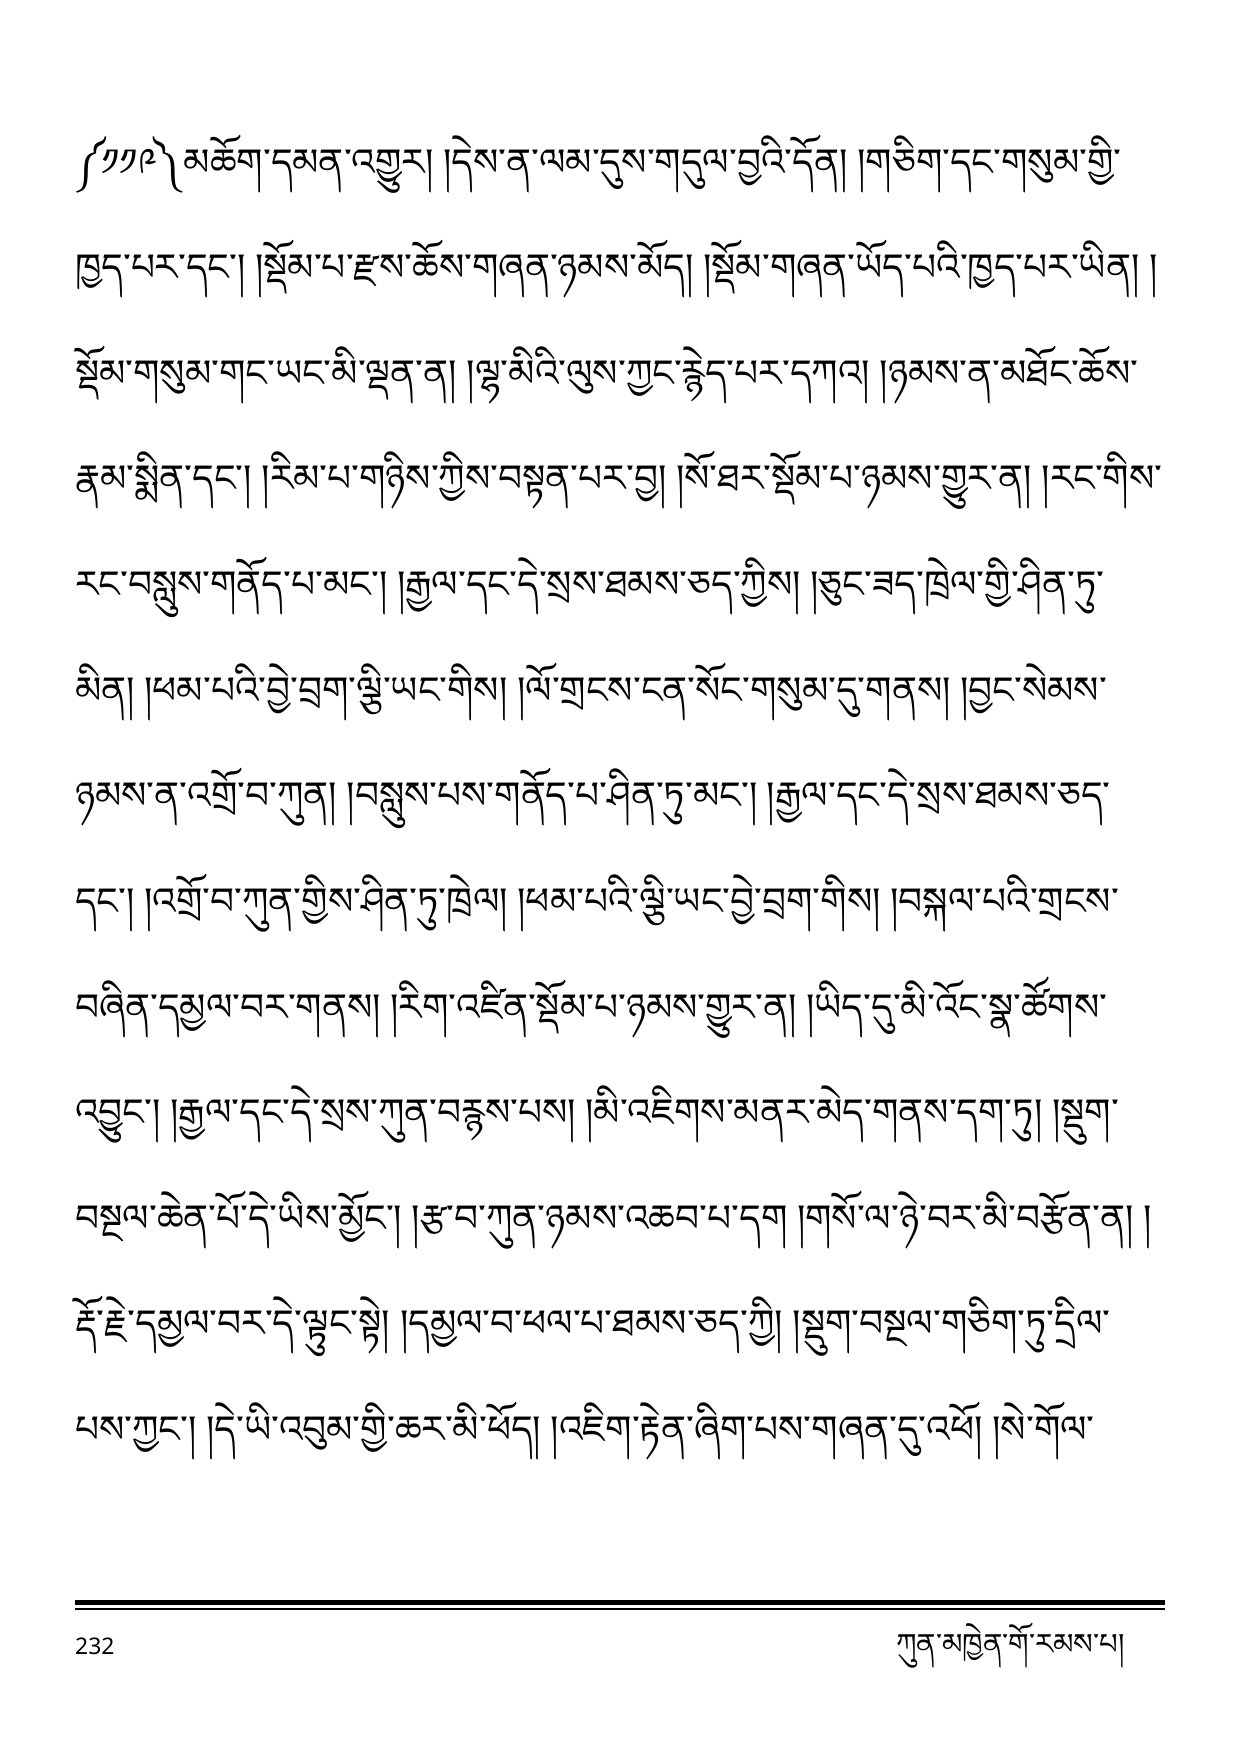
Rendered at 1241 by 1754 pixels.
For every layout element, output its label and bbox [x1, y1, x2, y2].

text [75, 120, 1165, 1493]
